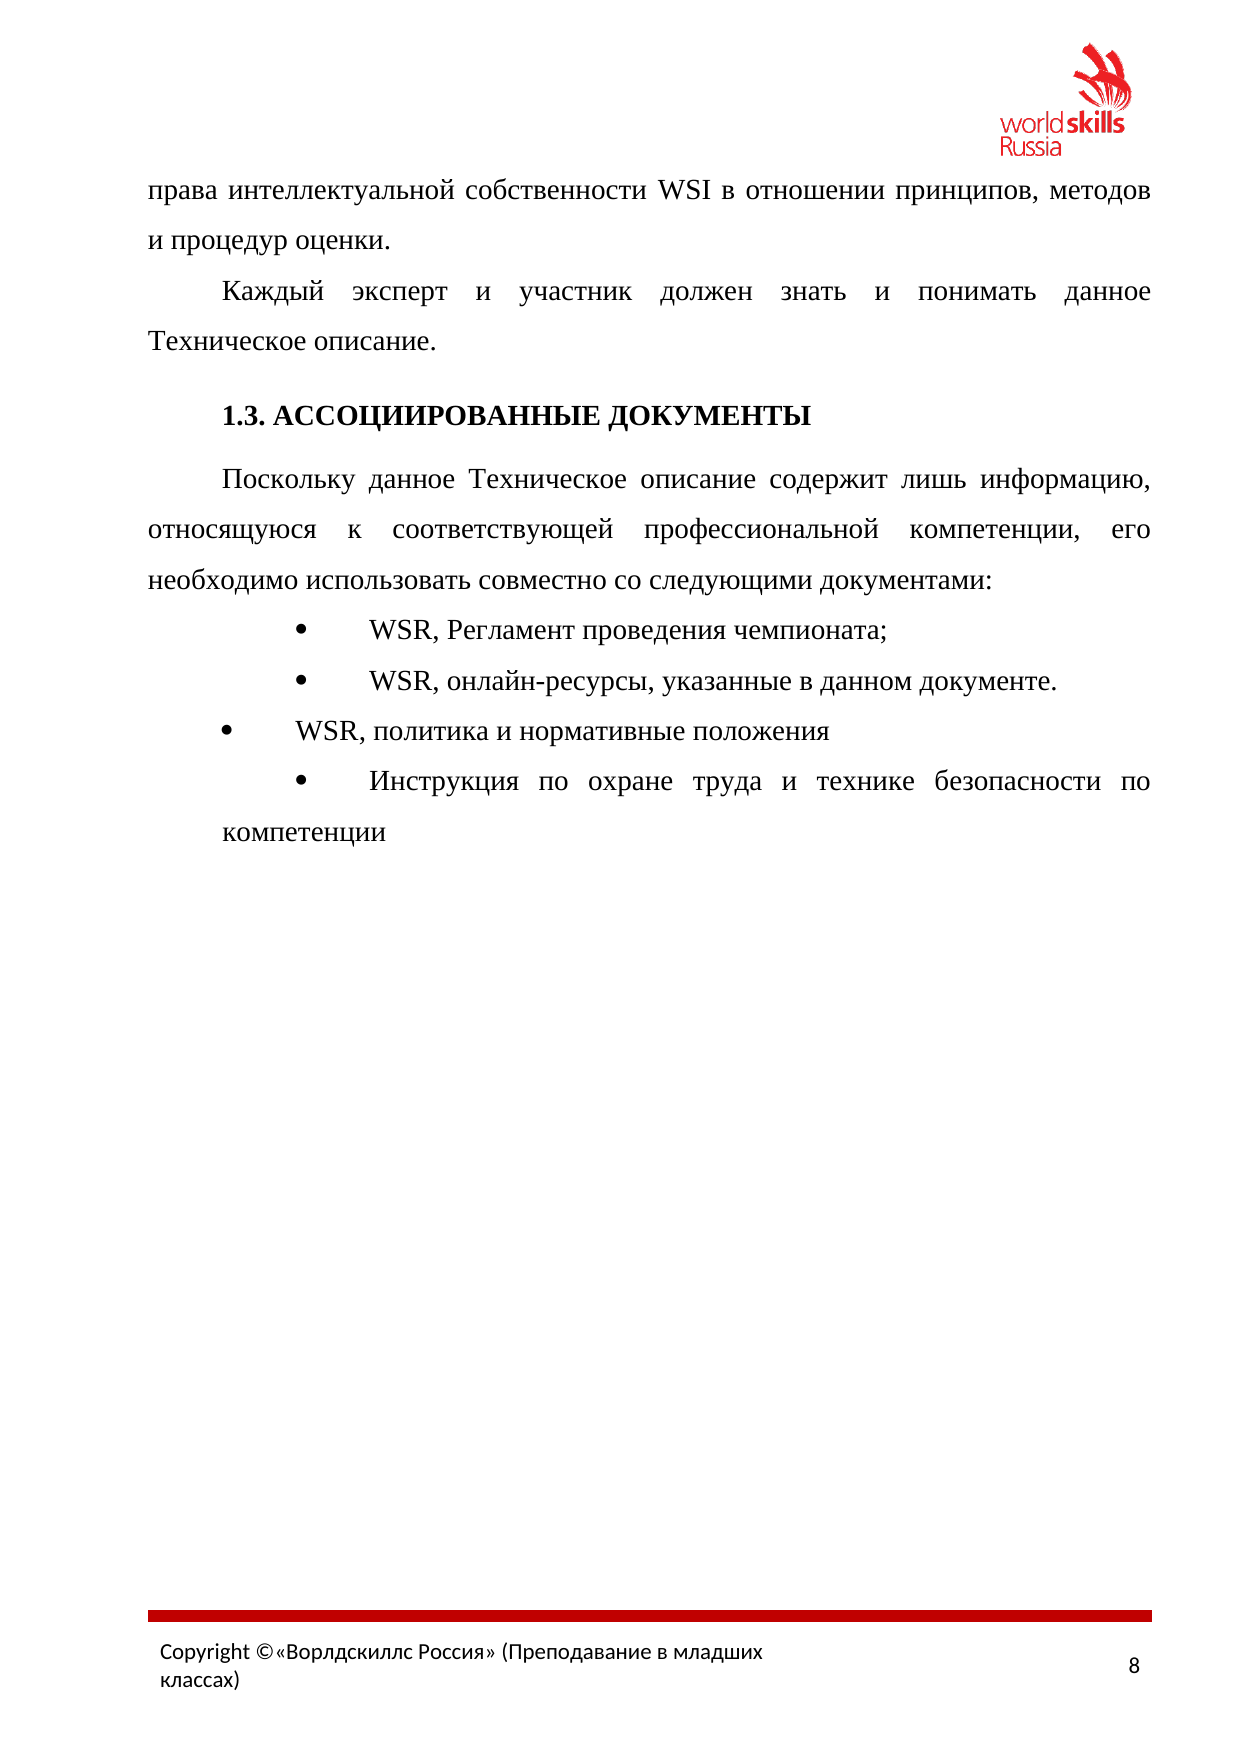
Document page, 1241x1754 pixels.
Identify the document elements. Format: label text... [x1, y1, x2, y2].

list WSR, политика и нормативные положения [148, 713, 1152, 747]
picture [1000, 42, 1157, 156]
text Каждый эксперт и участник должен знать и понимать данное Техническое описание. [148, 273, 1152, 357]
list WSR, онлайн-ресурсы, указанные в данном документе. [222, 663, 1152, 696]
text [148, 118, 1152, 256]
text Поскольку данное Техническое описание содержит лишь информацию, относящуюся к соответствующей профессиональной компетенции, его необходимо использовать совместно со следующими документами: [148, 461, 1152, 595]
list WSR, Регламент проведения чемпионата; [222, 612, 1152, 646]
list Инструкция по охране труда и технике безопасности по компетенции [222, 763, 1152, 847]
text 1.3. АССОЦИИРОВАННЫЕ ДОКУМЕНТЫ [148, 398, 1152, 432]
